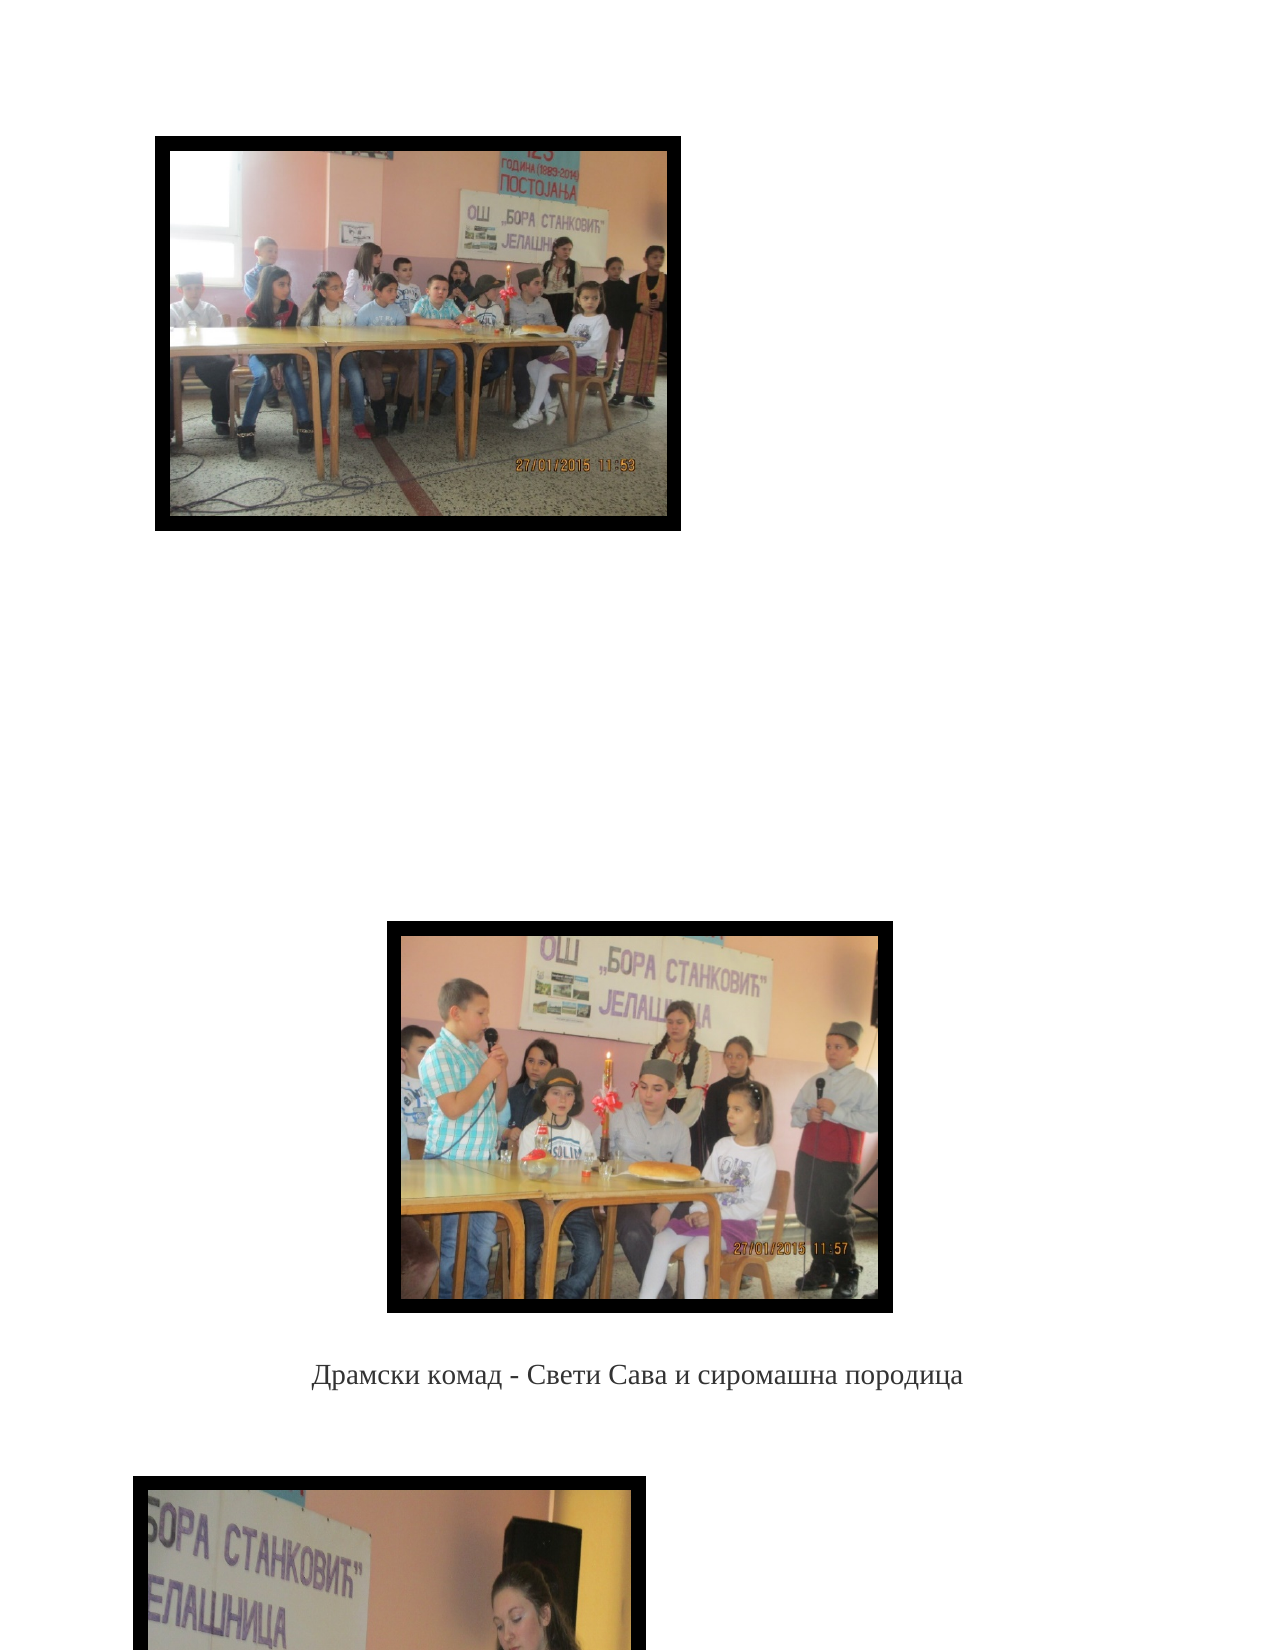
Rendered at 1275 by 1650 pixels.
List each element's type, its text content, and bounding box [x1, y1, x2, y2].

picture [401, 936, 878, 1299]
picture [148, 1490, 631, 1650]
picture [170, 151, 667, 516]
text Драмски комад - Свети Сава и сиромашна породица [150, 1357, 1125, 1390]
